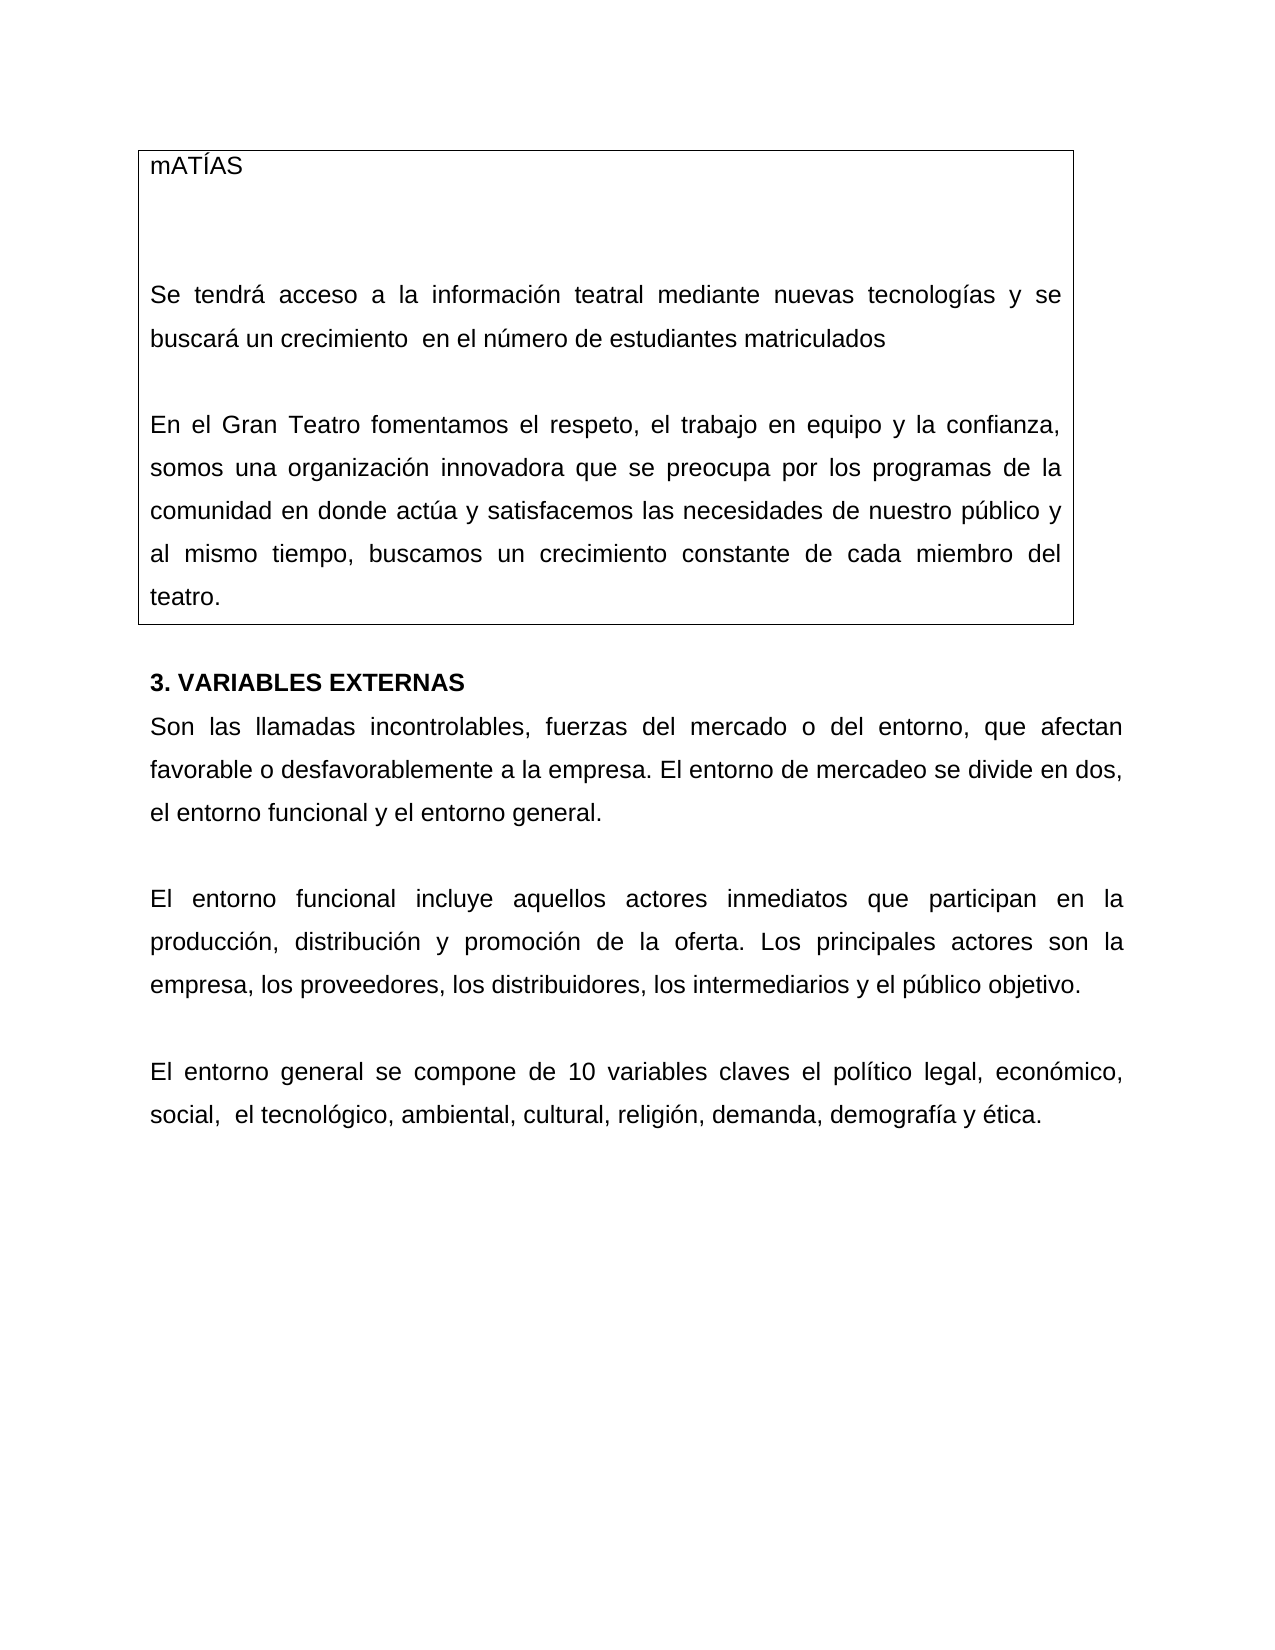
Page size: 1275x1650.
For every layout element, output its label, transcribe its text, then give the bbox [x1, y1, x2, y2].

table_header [139, 151, 1073, 624]
text 3. VARIABLES EXTERNAS [150, 668, 1125, 697]
text El entorno funcional incluye aquellos actores inmediatos que participan en la producción, distribución y promoción de la oferta. Los principales actores son la empresa, los proveedores, los distribuidores, los intermediarios y el público objetivo. [150, 884, 1125, 999]
text El entorno general se compone de 10 variables claves el político legal, económico, social, el tecnológico, ambiental, cultural, religión, demanda, demografía y ética. [150, 1056, 1125, 1128]
text Son las llamadas incontrolables, fuerzas del mercado o del entorno, que afectan favorable o desfavorablemente a la empresa. El entorno de mercadeo se divide en dos, el entorno funcional y el entorno general. [150, 711, 1125, 826]
